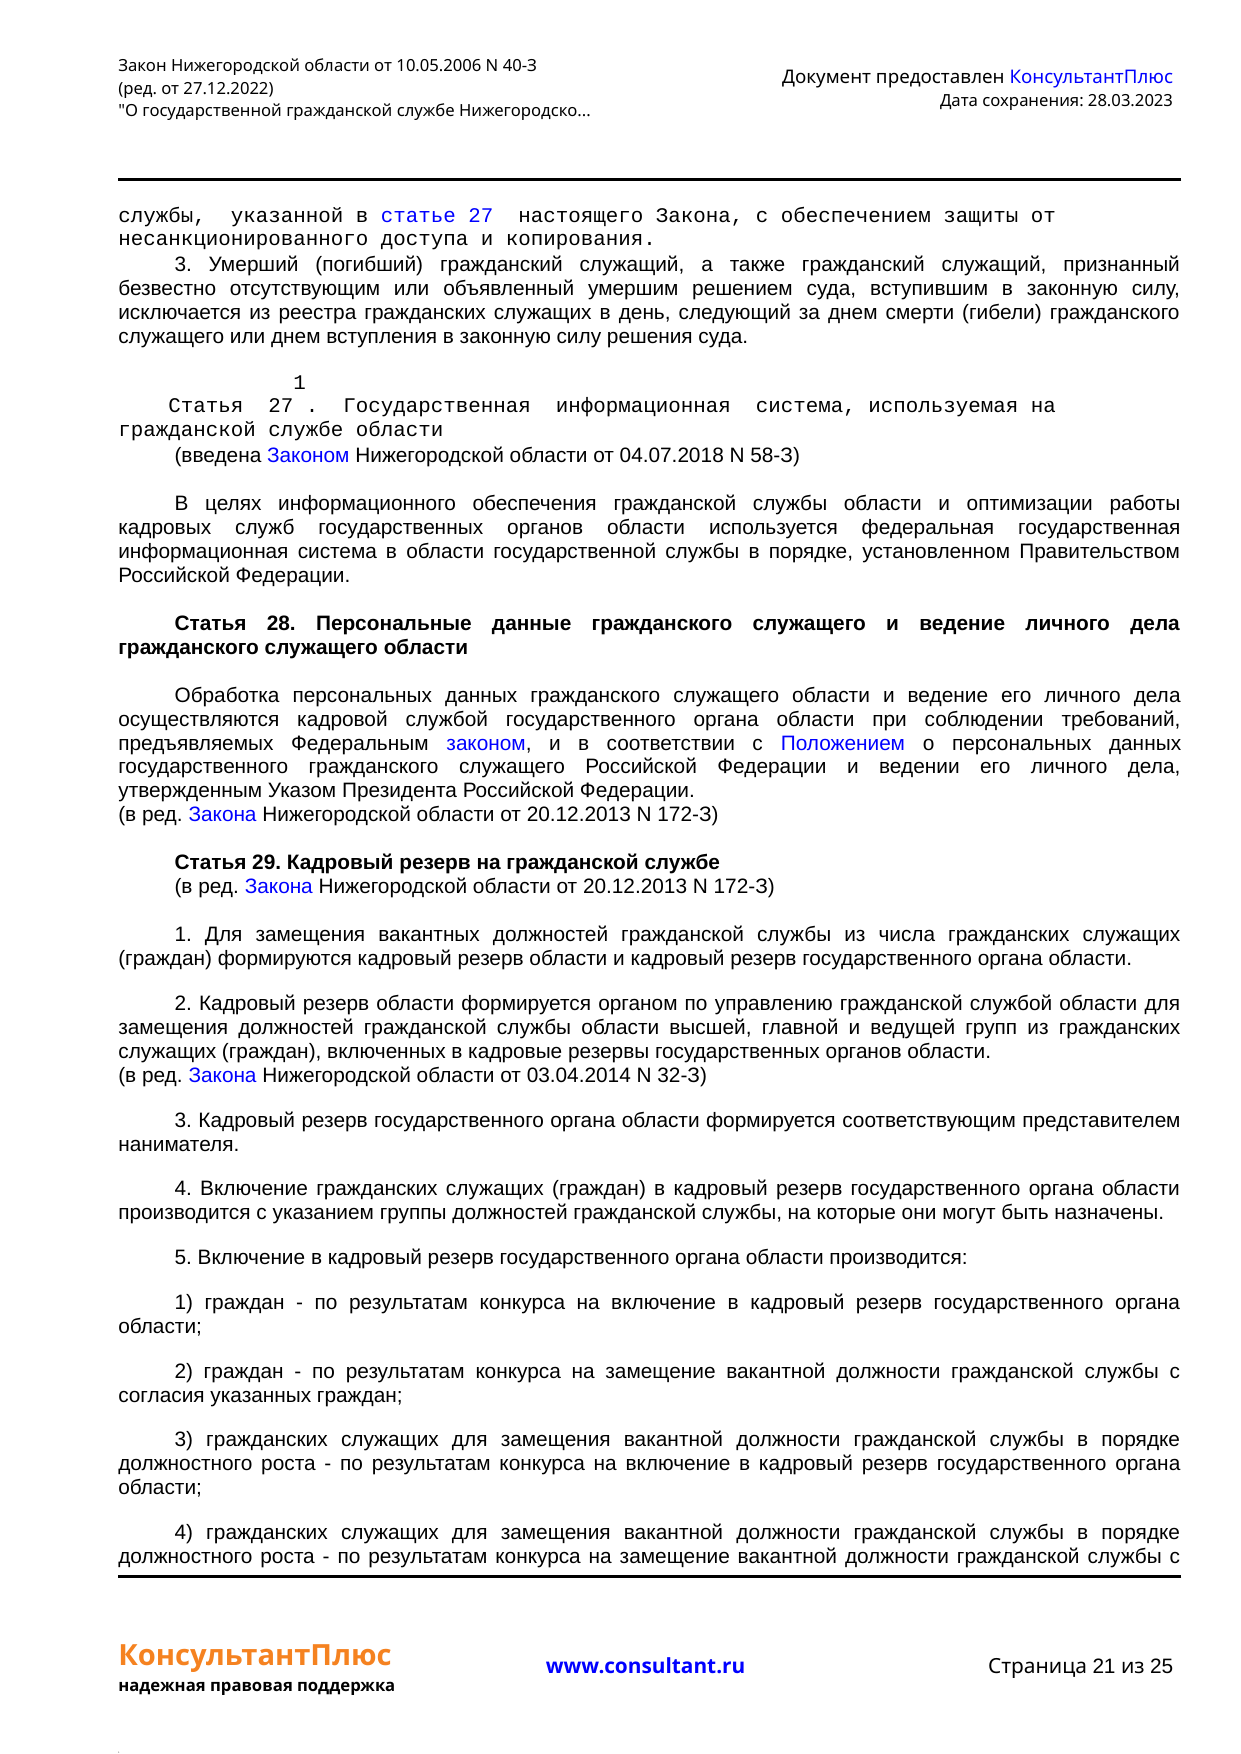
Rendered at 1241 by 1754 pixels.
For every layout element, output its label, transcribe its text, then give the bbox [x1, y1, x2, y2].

text 3) гражданских служащих для замещения вакантной должности гражданской службы в порядке должностного роста - по результатам конкурса на включение в кадровый резерв государственного органа области; [118, 1427, 1181, 1499]
text 5. Включение в кадровый резерв государственного органа области производится: [118, 1245, 1181, 1269]
text (в ред. Закона Нижегородской области от 03.04.2014 N 32-З) [118, 1063, 1181, 1087]
text В целях информационного обеспечения гражданской службы области и оптимизации работы кадровых служб государственных органов области используется федеральная государственная информационная система в области государственной службы в порядке, установленном Правительством Российской Федерации. [118, 491, 1181, 587]
text 2) граждан - по результатам конкурса на замещение вакантной должности гражданской службы с согласия указанных граждан; [118, 1358, 1181, 1406]
text (в ред. Закона Нижегородской области от 20.12.2013 N 172-З) [118, 874, 1181, 898]
text 4. Включение гражданских служащих (граждан) в кадровый резерв государственного органа области производится с указанием группы должностей гражданской службы, на которые они могут быть назначены. [118, 1176, 1181, 1224]
text Статья 27 . Государственная информационная система, используемая на [118, 396, 1181, 419]
title Статья 29. Кадровый резерв на гражданской службе [118, 850, 1181, 874]
text несанкционированного доступа и копирования. [118, 228, 1181, 252]
text 3. Кадровый резерв государственного органа области формируется соответствующим представителем нанимателя. [118, 1107, 1181, 1155]
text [118, 1520, 1181, 1568]
text (в ред. Закона Нижегородской области от 20.12.2013 N 172-З) [118, 802, 1181, 826]
text 3. Умерший (погибший) гражданский служащий, а также гражданский служащий, признанный безвестно отсутствующим или объявленный умершим решением суда, вступившим в законную силу, исключается из реестра гражданских служащих в день, следующий за днем смерти (гибели) гражданского служащего или днем вступления в законную силу решения суда. [118, 252, 1181, 348]
text 1 [118, 372, 1181, 396]
text службы, указанной в статье 27 настоящего Закона, с обеспечением защиты от [118, 205, 1181, 228]
text Обработка персональных данных гражданского служащего области и ведение его личного дела осуществляются кадровой службой государственного органа области при соблюдении требований, предъявляемых Федеральным законом, и в соответствии с Положением о персональных данных государственного гражданского служащего Российской Федерации и ведении его личного дела, утвержденным Указом Президента Российской Федерации. [118, 682, 1181, 802]
text 1. Для замещения вакантных должностей гражданской службы из числа гражданских служащих (граждан) формируются кадровый резерв области и кадровый резерв государственного органа области. [118, 922, 1181, 970]
title Статья 28. Персональные данные гражданского служащего и ведение личного дела гражданского служащего области [118, 611, 1181, 658]
text 1) граждан - по результатам конкурса на включение в кадровый резерв государственного органа области; [118, 1290, 1181, 1338]
text (введена Законом Нижегородской области от 04.07.2018 N 58-З) [118, 443, 1181, 467]
text гражданской службе области [118, 419, 1181, 443]
text 2. Кадровый резерв области формируется органом по управлению гражданской службой области для замещения должностей гражданской службы области высшей, главной и ведущей групп из гражданских служащих (граждан), включенных в кадровые резервы государственных органов области. [118, 991, 1181, 1063]
